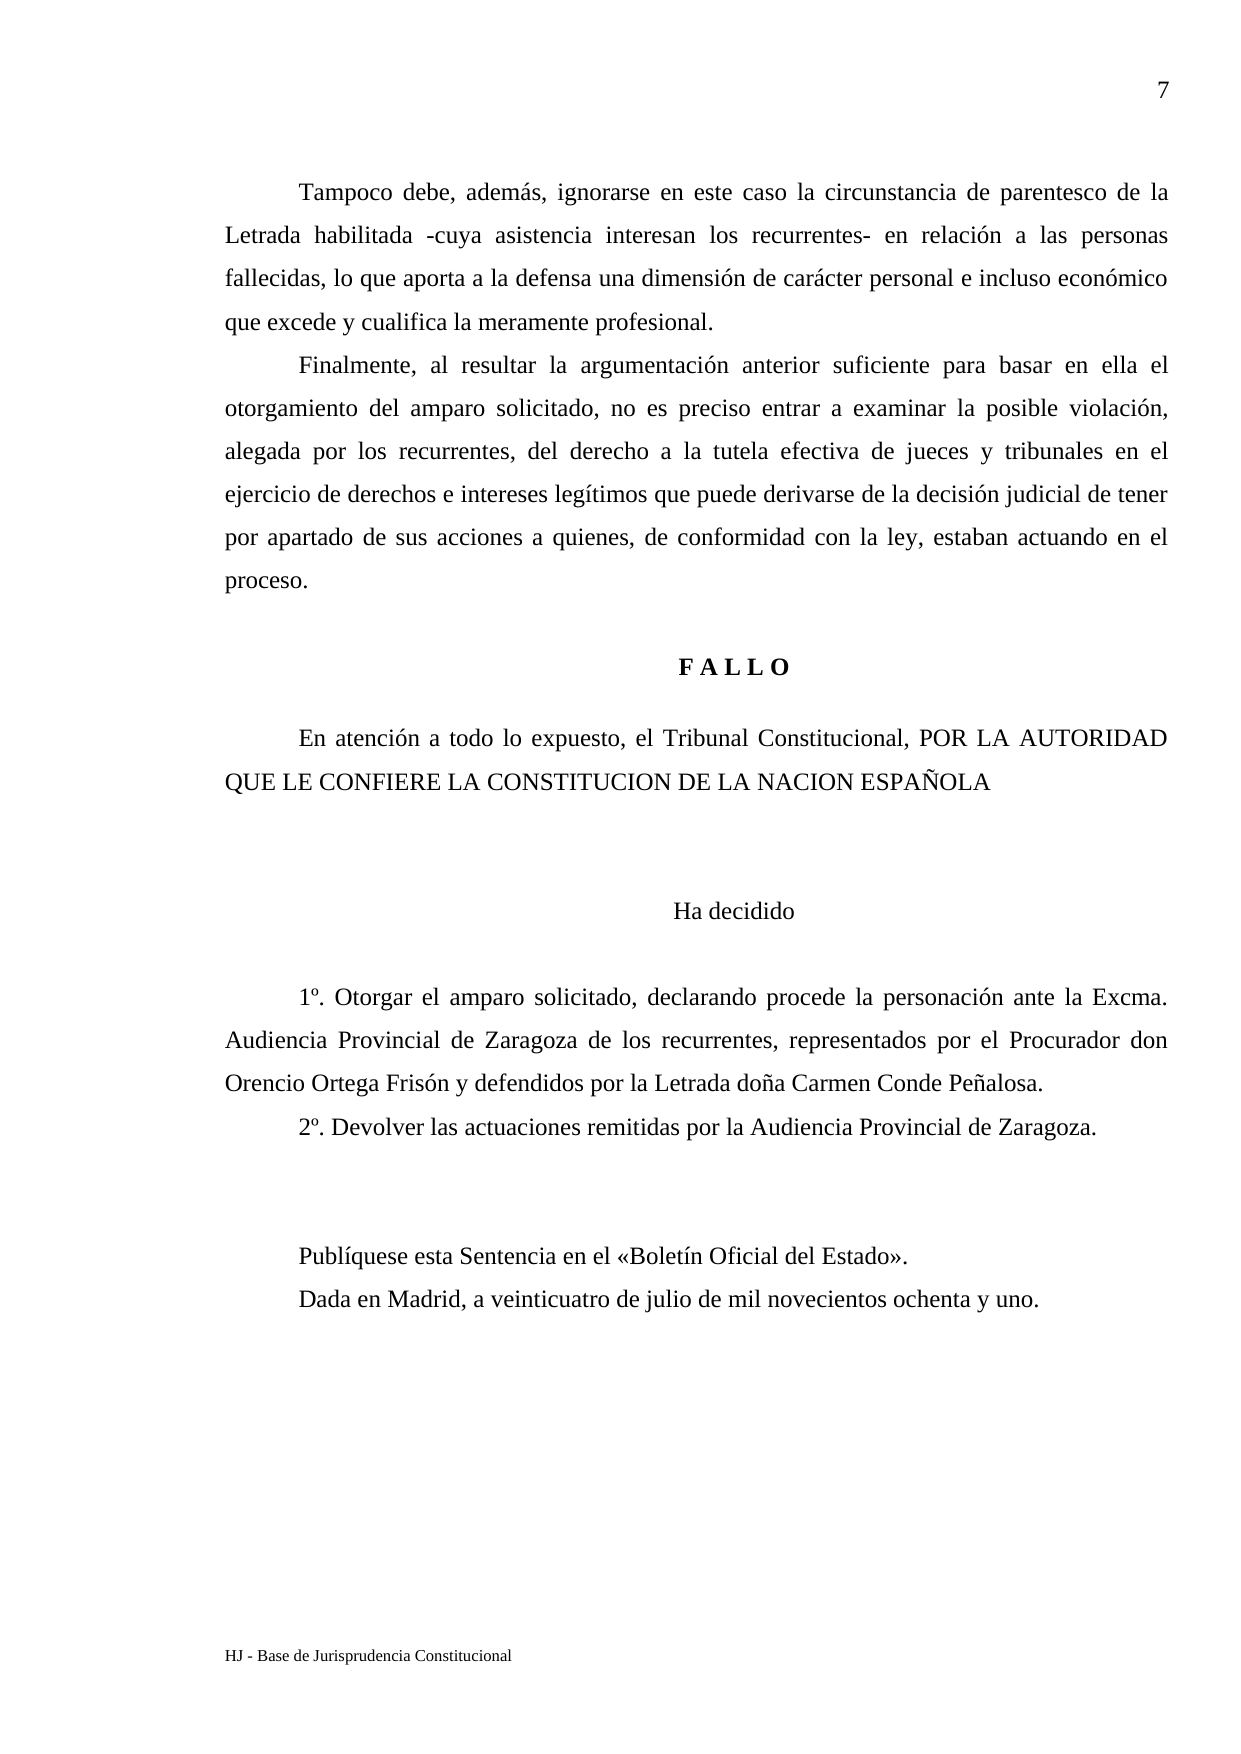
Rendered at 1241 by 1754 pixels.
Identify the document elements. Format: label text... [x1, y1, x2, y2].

text Publíquese esta Sentencia en el «Boletín Oficial del Estado». [224, 1241, 1169, 1270]
text Tampoco debe, además, ignorarse en este caso la circunstancia de parentesco de la Letrada habilitada -cuya asistencia interesan los recurrentes- en relación a las personas fallecidas, lo que aporta a la defensa una dimensión de carácter personal e incluso económico que excede y cualifica la meramente profesional. [224, 177, 1169, 335]
text Ha decidido [224, 896, 1169, 925]
text Finalmente, al resultar la argumentación anterior suficiente para basar en ella el otorgamiento del amparo solicitado, no es preciso entrar a examinar la posible violación, alegada por los recurrentes, del derecho a la tutela efectiva de jueces y tribunales en el ejercicio de derechos e intereses legítimos que puede derivarse de la decisión judicial de tener por apartado de sus acciones a quienes, de conformidad con la ley, estaban actuando en el proceso. [224, 350, 1169, 594]
text Dada en Madrid, a veinticuatro de julio de mil novecientos ochenta y uno. [224, 1284, 1169, 1313]
subtitle F A L L O [224, 652, 1169, 680]
text En atención a todo lo expuesto, el Tribunal Constitucional, POR LA AUTORIDAD QUE LE CONFIERE LA CONSTITUCION DE LA NACION ESPAÑOLA [224, 723, 1169, 795]
text 1º. Otorgar el amparo solicitado, declarando procede la personación ante la Excma. Audiencia Provincial de Zaragoza de los recurrentes, representados por el Procurador don Orencio Ortega Frisón y defendidos por la Letrada doña Carmen Conde Peñalosa. [224, 982, 1169, 1097]
text 2º. Devolver las actuaciones remitidas por la Audiencia Provincial de Zaragoza. [224, 1112, 1169, 1140]
